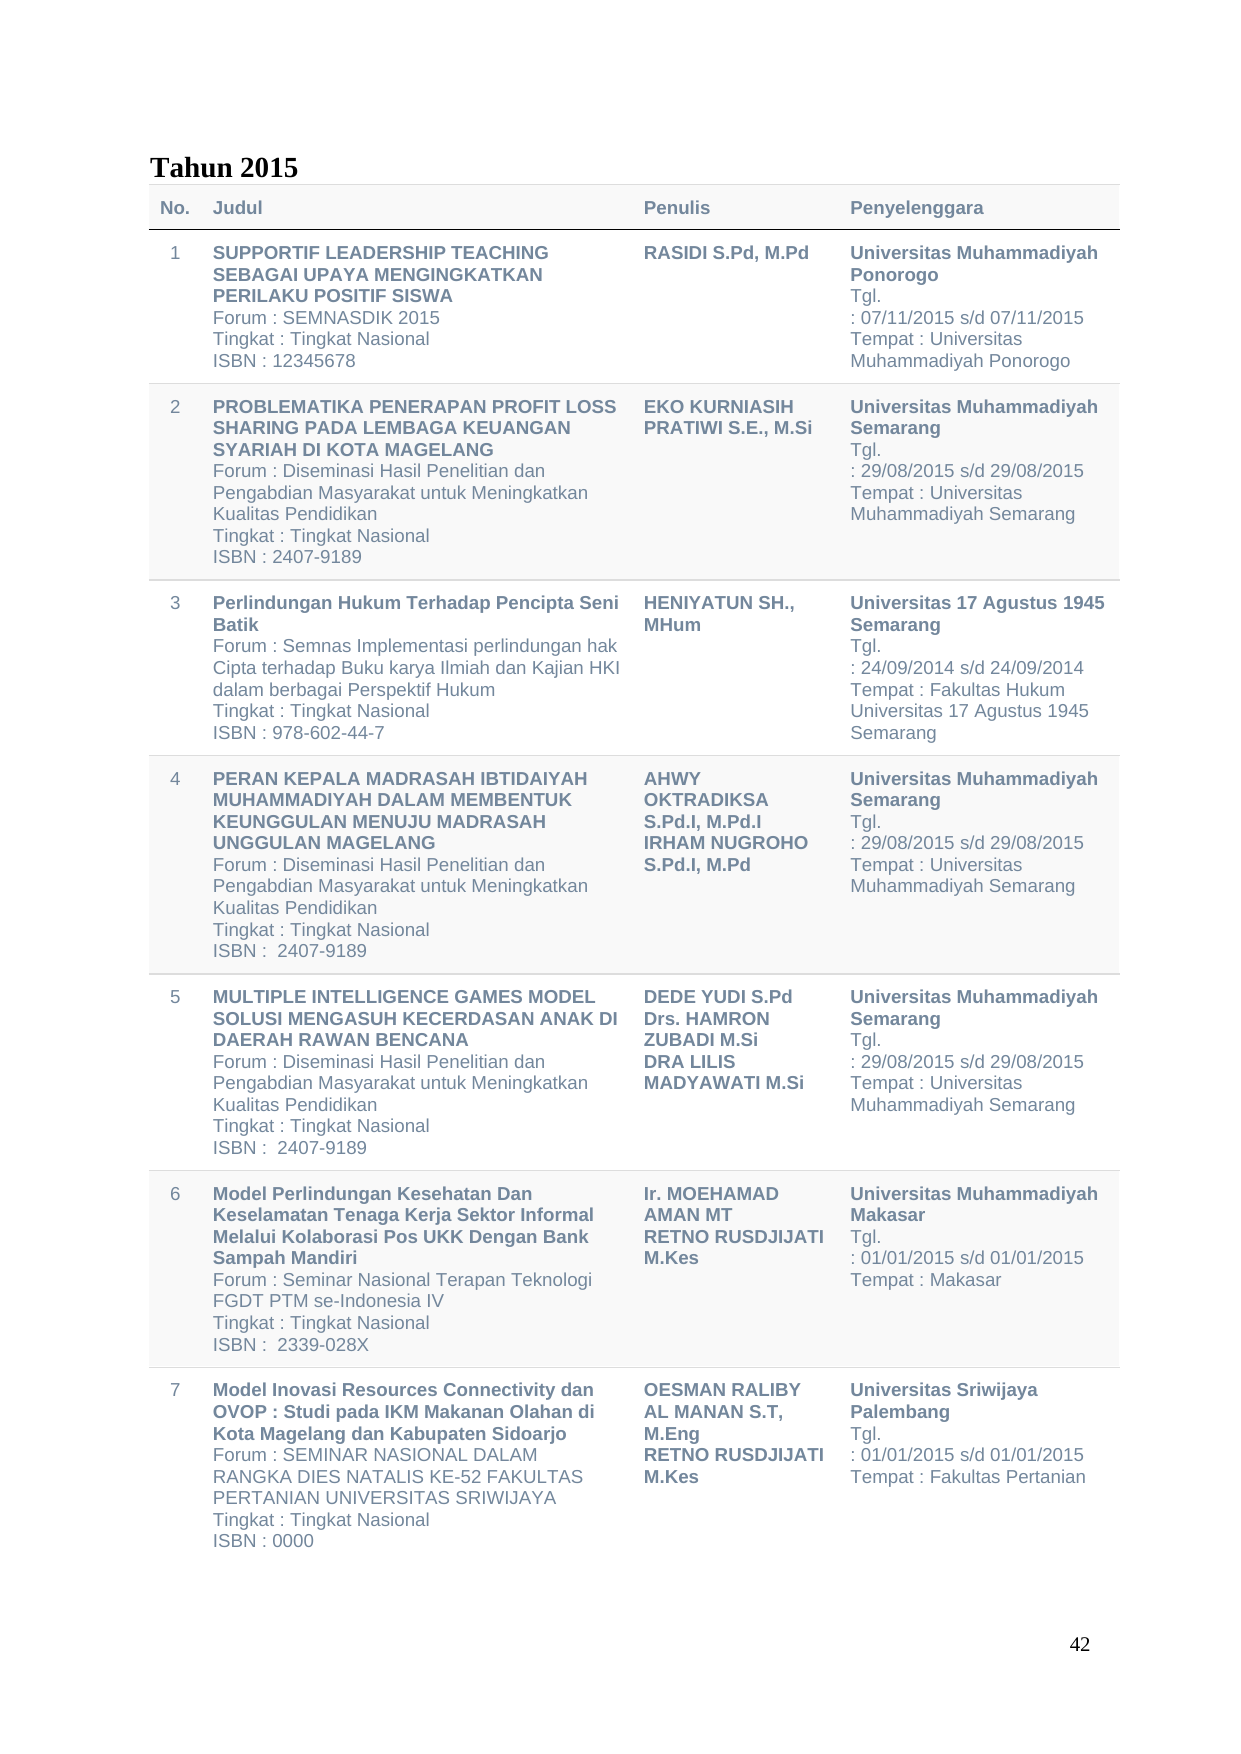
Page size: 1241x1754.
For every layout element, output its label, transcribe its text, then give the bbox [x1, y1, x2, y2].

table_cell Universitas Muhammadiyah Semarang Tgl. : 29/08/2015 s/d 29/08/2015 Tempat : Universitas Muhammadiyah Semarang [839, 756, 1119, 973]
table_cell RASIDI S.Pd, M.Pd [632, 230, 839, 382]
table_cell PERAN KEPALA MADRASAH IBTIDAIYAH MUHAMMADIYAH DALAM MEMBENTUK KEUNGGULAN MENUJU MADRASAH UNGGULAN MAGELANG Forum : Diseminasi Hasil Penelitian dan Pengabdian Masyarakat untuk Meningkatkan Kualitas Pendidikan Tingkat : Tingkat Nasional ISBN : 2407-9189 [201, 756, 632, 973]
table_cell HENIYATUN SH., MHum [632, 581, 839, 754]
table_cell Ir. MOEHAMAD AMAN MT RETNO RUSDJIJATI M.Kes [632, 1171, 839, 1366]
table_cell 4 [149, 756, 201, 973]
table_cell AHWY OKTRADIKSA S.Pd.I, M.Pd.I IRHAM NUGROHO S.Pd.I, M.Pd [632, 756, 839, 973]
table_cell MULTIPLE INTELLIGENCE GAMES MODEL SOLUSI MENGASUH KECERDASAN ANAK DI DAERAH RAWAN BENCANA Forum : Diseminasi Hasil Penelitian dan Pengabdian Masyarakat untuk Meningkatkan Kualitas Pendidikan Tingkat : Tingkat Nasional ISBN : 2407-9189 [201, 975, 632, 1169]
table_cell Universitas Muhammadiyah Makasar Tgl. : 01/01/2015 s/d 01/01/2015 Tempat : Makasar [839, 1171, 1119, 1366]
table_cell Model Perlindungan Kesehatan Dan Keselamatan Tenaga Kerja Sektor Informal Melalui Kolaborasi Pos UKK Dengan Bank Sampah Mandiri Forum : Seminar Nasional Terapan Teknologi FGDT PTM se-Indonesia IV Tingkat : Tingkat Nasional ISBN : 2339-028X [201, 1171, 632, 1366]
table_cell EKO KURNIASIH PRATIWI S.E., M.Si [632, 384, 839, 579]
table_header Judul [201, 185, 632, 229]
table_cell DEDE YUDI S.Pd Drs. HAMRON ZUBADI M.Si DRA LILIS MADYAWATI M.Si [632, 975, 839, 1169]
table_cell OESMAN RALIBY AL MANAN S.T, M.Eng RETNO RUSDJIJATI M.Kes [632, 1368, 839, 1563]
table_cell 2 [149, 384, 201, 579]
table_cell Model Inovasi Resources Connectivity dan OVOP : Studi pada IKM Makanan Olahan di Kota Magelang dan Kabupaten Sidoarjo Forum : SEMINAR NASIONAL DALAM RANGKA DIES NATALIS KE-52 FAKULTAS PERTANIAN UNIVERSITAS SRIWIJAYA Tingkat : Tingkat Nasional ISBN : 0000 [201, 1368, 632, 1563]
table_cell Perlindungan Hukum Terhadap Pencipta Seni Batik Forum : Semnas Implementasi perlindungan hak Cipta terhadap Buku karya Ilmiah dan Kajian HKI dalam berbagai Perspektif Hukum Tingkat : Tingkat Nasional ISBN : 978-602-44-7 [201, 581, 632, 754]
table_cell 5 [149, 975, 201, 1169]
table_cell Universitas 17 Agustus 1945 Semarang Tgl. : 24/09/2014 s/d 24/09/2014 Tempat : Fakultas Hukum Universitas 17 Agustus 1945 Semarang [839, 581, 1119, 754]
table_header Penulis [632, 185, 839, 229]
subtitle Tahun 2015 [150, 150, 1090, 183]
table_cell Universitas Muhammadiyah Semarang Tgl. : 29/08/2015 s/d 29/08/2015 Tempat : Universitas Muhammadiyah Semarang [839, 384, 1119, 579]
table_cell Universitas Muhammadiyah Ponorogo Tgl. : 07/11/2015 s/d 07/11/2015 Tempat : Universitas Muhammadiyah Ponorogo [839, 230, 1119, 382]
table_cell 6 [149, 1171, 201, 1366]
table_cell SUPPORTIF LEADERSHIP TEACHING SEBAGAI UPAYA MENGINGKATKAN PERILAKU POSITIF SISWA Forum : SEMNASDIK 2015 Tingkat : Tingkat Nasional ISBN : 12345678 [201, 230, 632, 382]
table_cell PROBLEMATIKA PENERAPAN PROFIT LOSS SHARING PADA LEMBAGA KEUANGAN SYARIAH DI KOTA MAGELANG Forum : Diseminasi Hasil Penelitian dan Pengabdian Masyarakat untuk Meningkatkan Kualitas Pendidikan Tingkat : Tingkat Nasional ISBN : 2407-9189 [201, 384, 632, 579]
table_cell Universitas Sriwijaya Palembang Tgl. : 01/01/2015 s/d 01/01/2015 Tempat : Fakultas Pertanian [839, 1368, 1119, 1563]
table_cell 3 [149, 581, 201, 754]
table_cell Universitas Muhammadiyah Semarang Tgl. : 29/08/2015 s/d 29/08/2015 Tempat : Universitas Muhammadiyah Semarang [839, 975, 1119, 1169]
table_cell 1 [149, 230, 201, 382]
table_cell 7 [149, 1368, 201, 1563]
table_header No. [149, 185, 201, 229]
table_header Penyelenggara [839, 185, 1119, 229]
